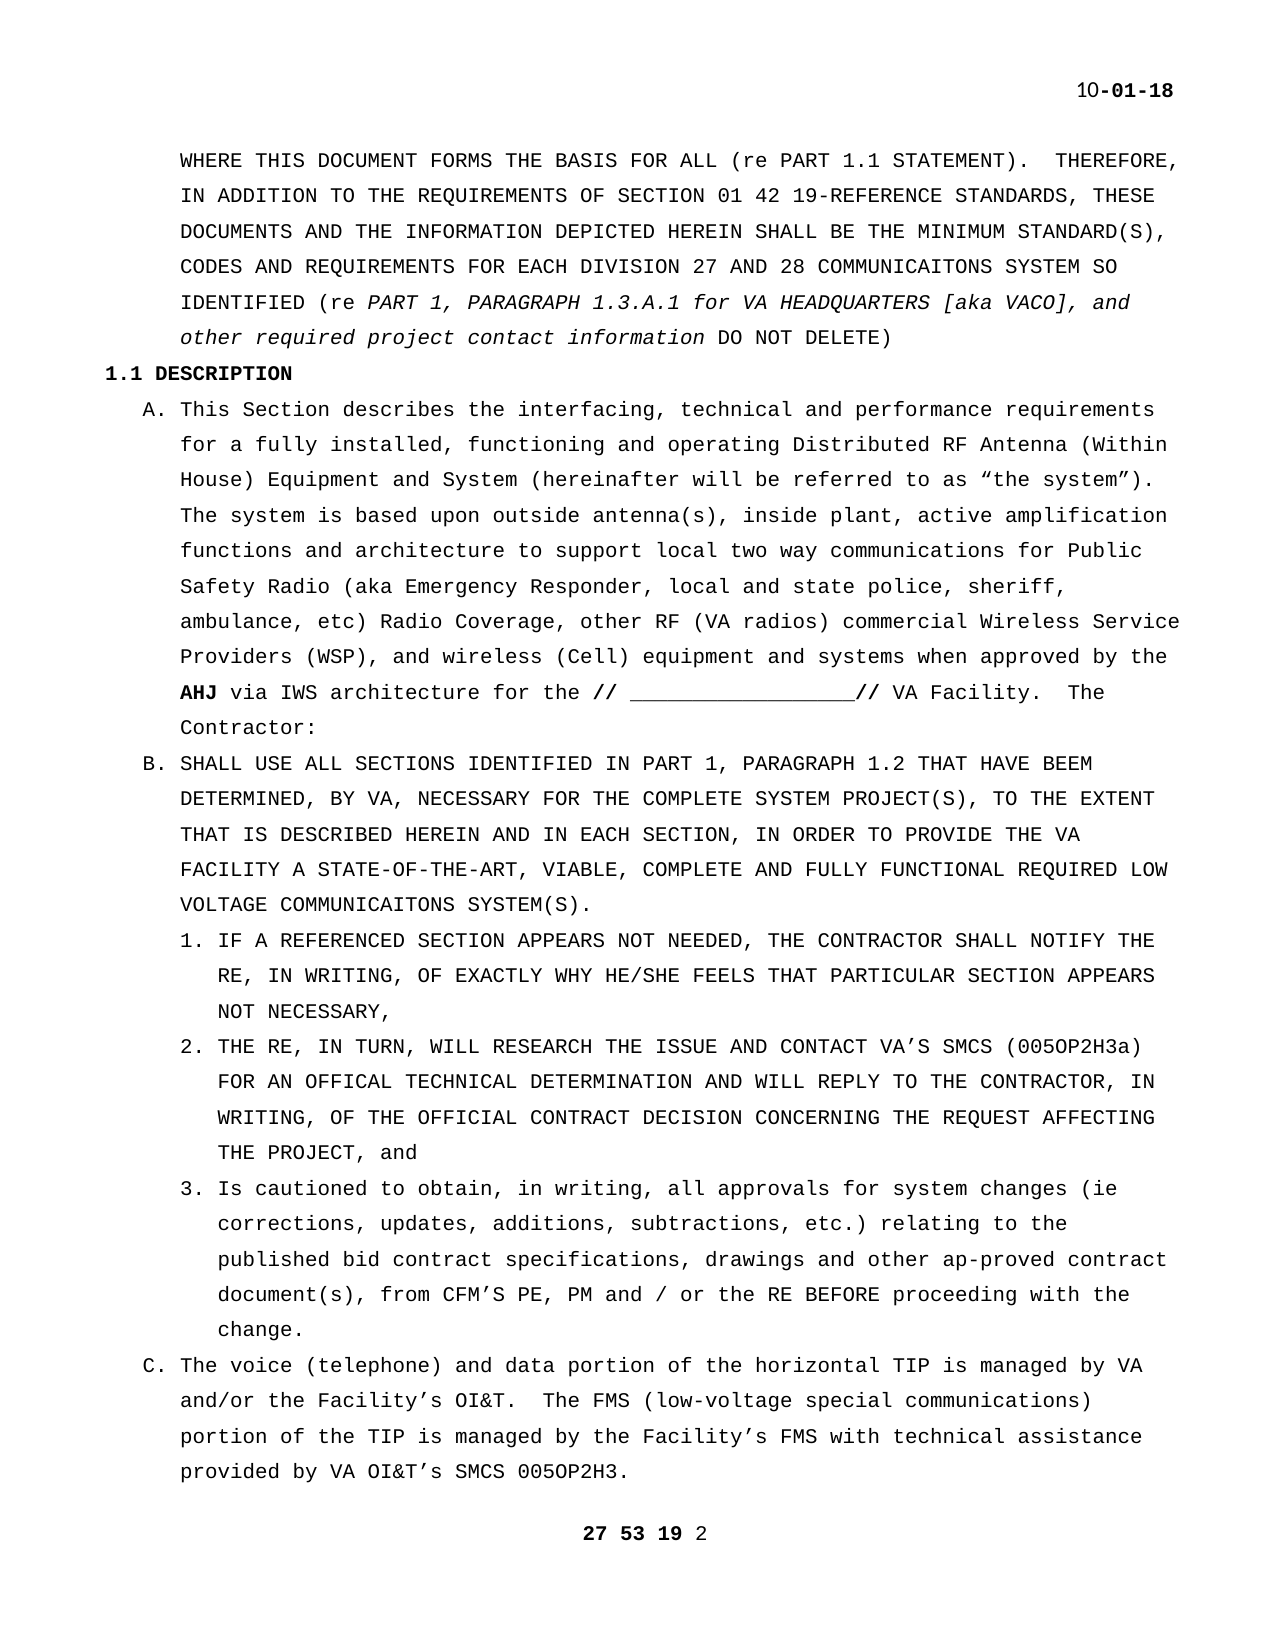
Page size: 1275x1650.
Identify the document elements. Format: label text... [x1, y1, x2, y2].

text 3. Is cautioned to obtain, in writing, all approvals for system changes (ie corrections, updates, additions, subtractions, etc.) relating to the published bid contract specifications, drawings and other ap-proved contract document(s), from CFM’S PE, PM and / or the RE BEFORE proceeding with the change. [180, 1178, 1185, 1343]
text C. The voice (telephone) and data portion of the horizontal TIP is managed by VA and/or the Facility’s OI&T. The FMS (low-voltage special communications) portion of the TIP is managed by the Facility’s FMS with technical assistance provided by VA OI&T’s SMCS 005OP2H3. [142, 1355, 1185, 1485]
text 2. THE RE, IN TURN, WILL RESEARCH THE ISSUE AND CONTACT VA’S SMCS (005OP2H3a) FOR AN OFFICAL TECHNICAL DETERMINATION AND WILL REPLY TO THE CONTRACTOR, IN WRITING, OF THE OFFICIAL CONTRACT DECISION CONCERNING THE REQUEST AFFECTING THE PROJECT, and [180, 1036, 1185, 1166]
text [142, 150, 1185, 351]
text 1. IF A REFERENCED SECTION APPEARS NOT NEEDED, THE CONTRACTOR SHALL NOTIFY THE RE, IN WRITING, OF EXACTLY WHY HE/SHE FEELS THAT PARTICULAR SECTION APPEARS NOT NECESSARY, [180, 930, 1185, 1024]
text A. This Section describes the interfacing, technical and performance requirements for a fully installed, functioning and operating Distributed RF Antenna (Within House) Equipment and System (hereinafter will be referred to as “the system”). The system is based upon outside antenna(s), inside plant, active amplification functions and architecture to support local two way communications for Public Safety Radio (aka Emergency Responder, local and state police, sheriff, ambulance, etc) Radio Coverage, other RF (VA radios) commercial Wireless Service Providers (WSP), and wireless (Cell) equipment and systems when approved by the AHJ via IWS architecture for the // __________________// VA Facility. The Contractor: [142, 399, 1185, 741]
text B. SHALL USE ALL SECTIONS IDENTIFIED IN PART 1, PARAGRAPH 1.2 THAT HAVE BEEM DETERMINED, BY VA, NECESSARY FOR THE COMPLETE SYSTEM PROJECT(S), TO THE EXTENT THAT IS DESCRIBED HEREIN AND IN EACH SECTION, IN ORDER TO PROVIDE THE VA FACILITY A STATE-OF-THE-ART, VIABLE, COMPLETE AND FULLY FUNCTIONAL REQUIRED LOW VOLTAGE COMMUNICAITONS SYSTEM(S). [142, 753, 1185, 918]
text 1.1 DESCRIPTION [105, 362, 1185, 386]
